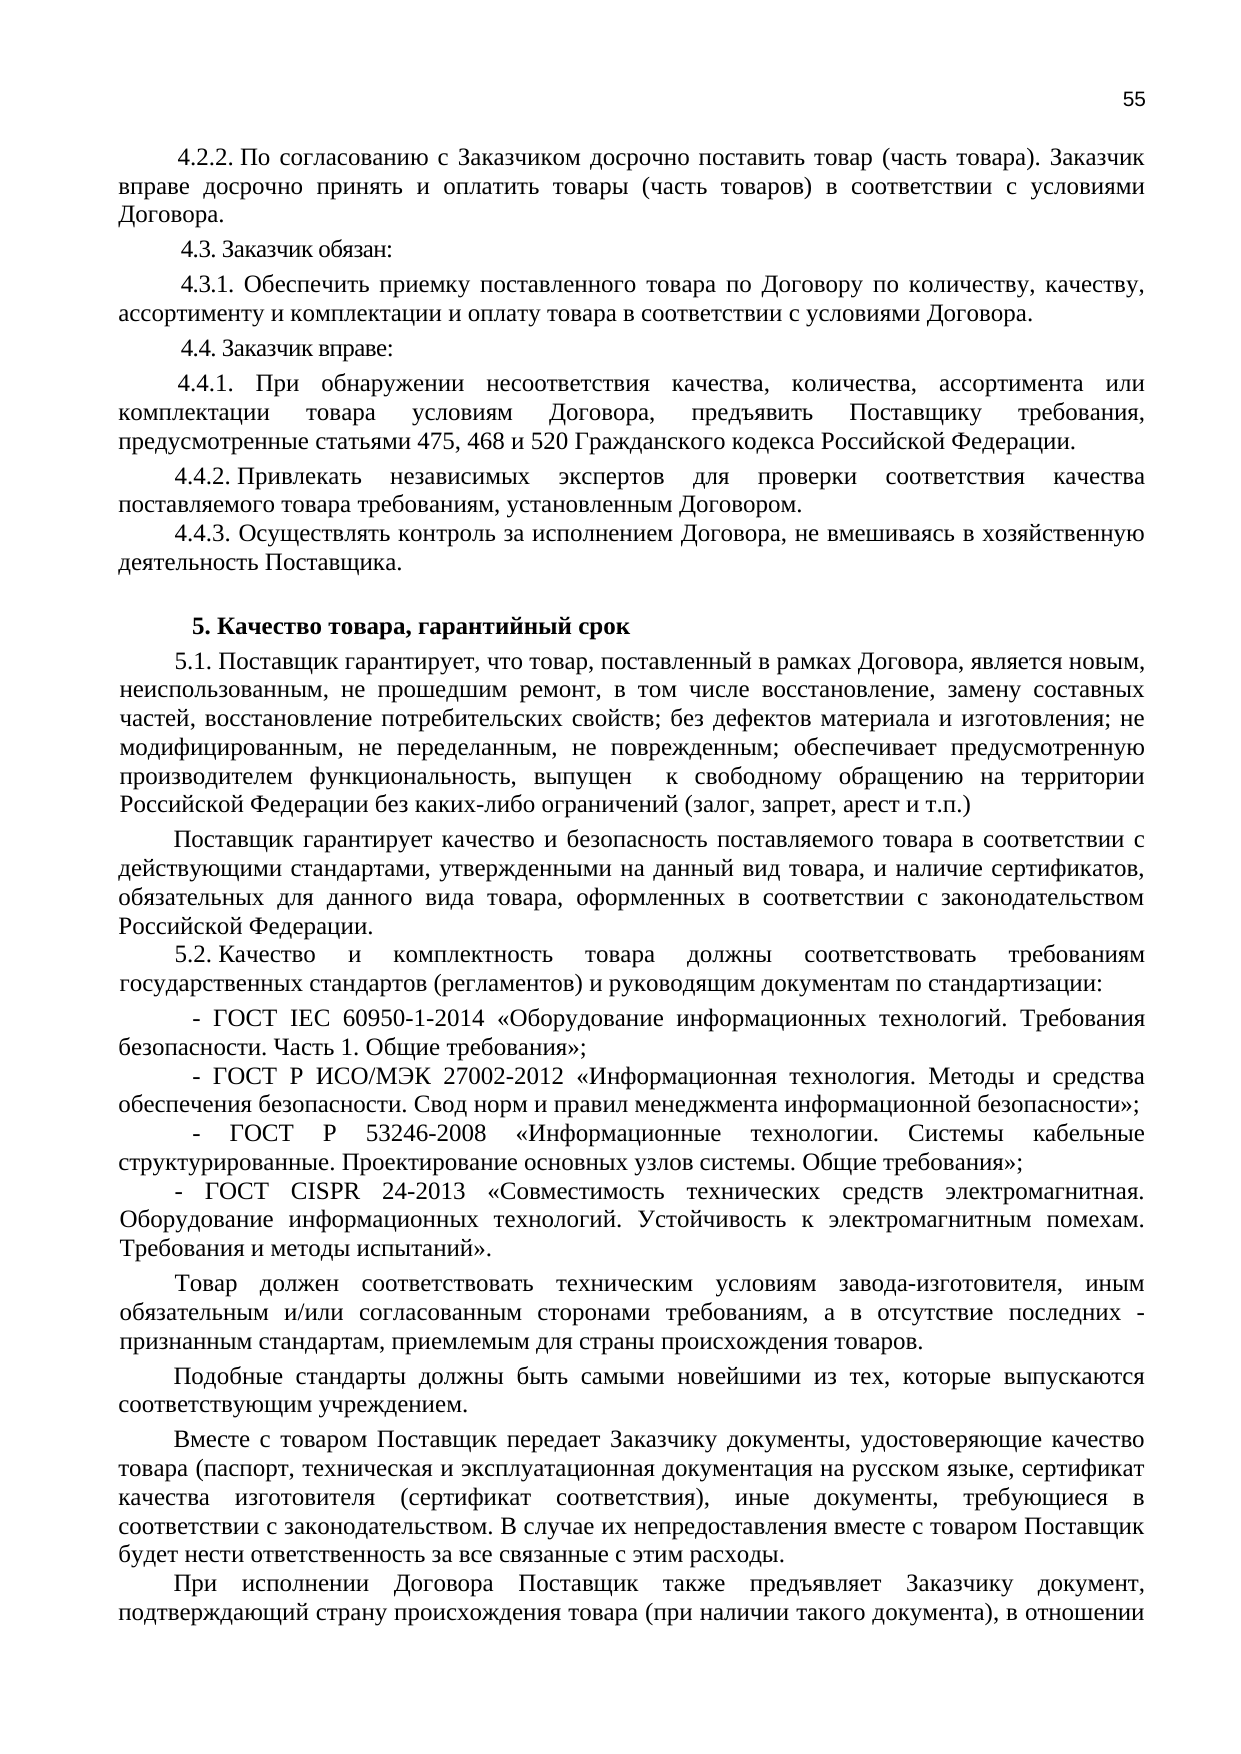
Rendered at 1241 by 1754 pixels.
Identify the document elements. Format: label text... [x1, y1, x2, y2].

text 5. Качество товара, гарантийный срок [118, 611, 1146, 639]
text 4.4.2. Привлекать независимых экспертов для проверки соответствия качества поставляемого товара требованиям, установленным Договором. [118, 461, 1146, 518]
text Товар должен соответствовать техническим условиям завода-изготовителя, иным обязательным и/или согласованным сторонами требованиям, а в отсутствие последних - признанным стандартам, приемлемым для страны происхождения товаров. [119, 1268, 1146, 1354]
text - ГОСТ Р ИСО/МЭК 27002-2012 «Информационная технология. Методы и средства обеспечения безопасности. Свод норм и правил менеджмента информационной безопасности»; [118, 1061, 1146, 1118]
text 4.4.3. Осуществлять контроль за исполнением Договора, не вмешиваясь в хозяйственную деятельность Поставщика. [118, 518, 1146, 576]
text Поставщик гарантирует качество и безопасность поставляемого товара в соответствии с действующими стандартами, утвержденными на данный вид товара, и наличие сертификатов, обязательных для данного вида товара, оформленных в соответствии с законодательством Российской Федерации. [118, 824, 1146, 939]
text - ГОСТ Р 53246-2008 «Информационные технологии. Системы кабельные структурированные. Проектирование основных узлов системы. Общие требования»; [118, 1118, 1146, 1176]
text 5.2. Качество и комплектность товара должны соответствовать требованиям государственных стандартов (регламентов) и руководящим документам по стандартизации: [119, 939, 1146, 997]
text - ГОСТ IEC 60950-1-2014 «Оборудование информационных технологий. Требования безопасности. Часть 1. Общие требования»; [118, 1003, 1146, 1061]
text Вместе с товаром Поставщик передает Заказчику документы, удостоверяющие качество товара (паспорт, техническая и эксплуатационная документация на русском языке, сертификат качества изготовителя (сертификат соответствия), иные документы, требующиеся в соответствии с законодательством. В случае их непредоставления вместе с товаром Поставщик будет нести ответственность за все связанные с этим расходы. [118, 1424, 1146, 1568]
text 4.2.2. По согласованию с Заказчиком досрочно поставить товар (часть товара). Заказчик вправе досрочно принять и оплатить товары (часть товаров) в соответствии с условиями Договора. [118, 142, 1146, 228]
text Подобные стандарты должны быть самыми новейшими из тех, которые выпускаются соответствующим учреждением. [118, 1361, 1146, 1418]
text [118, 1568, 1146, 1626]
text 4.3. Заказчик обязан: [118, 234, 1146, 263]
text 4.4. Заказчик вправе: [118, 333, 1146, 362]
text - ГОСТ CISPR 24-2013 «Совместимость технических средств электромагнитная. Оборудование информационных технологий. Устойчивость к электромагнитным помехам. Требования и методы испытаний». [119, 1176, 1146, 1262]
text 4.3.1. Обеспечить приемку поставленного товара по Договору по количеству, качеству, ассортименту и комплектации и оплату товара в соответствии с условиями Договора. [118, 269, 1146, 327]
text 4.4.1. При обнаружении несоответствия качества, количества, ассортимента или комплектации товара условиям Договора, предъявить Поставщику требования, предусмотренные статьями 475, 468 и 520 Гражданского кодекса Российской Федерации. [118, 368, 1146, 454]
text 5.1. Поставщик гарантирует, что товар, поставленный в рамках Договора, является новым, неиспользованным, не прошедшим ремонт, в том числе восстановление, замену составных частей, восстановление потребительских свойств; без дефектов материала и изготовления; не модифицированным, не переделанным, не поврежденным; обеспечивает предусмотренную производителем функциональность, выпущен к свободному обращению на территории Российской Федерации без каких-либо ограничений (залог, запрет, арест и т.п.) [119, 646, 1146, 818]
